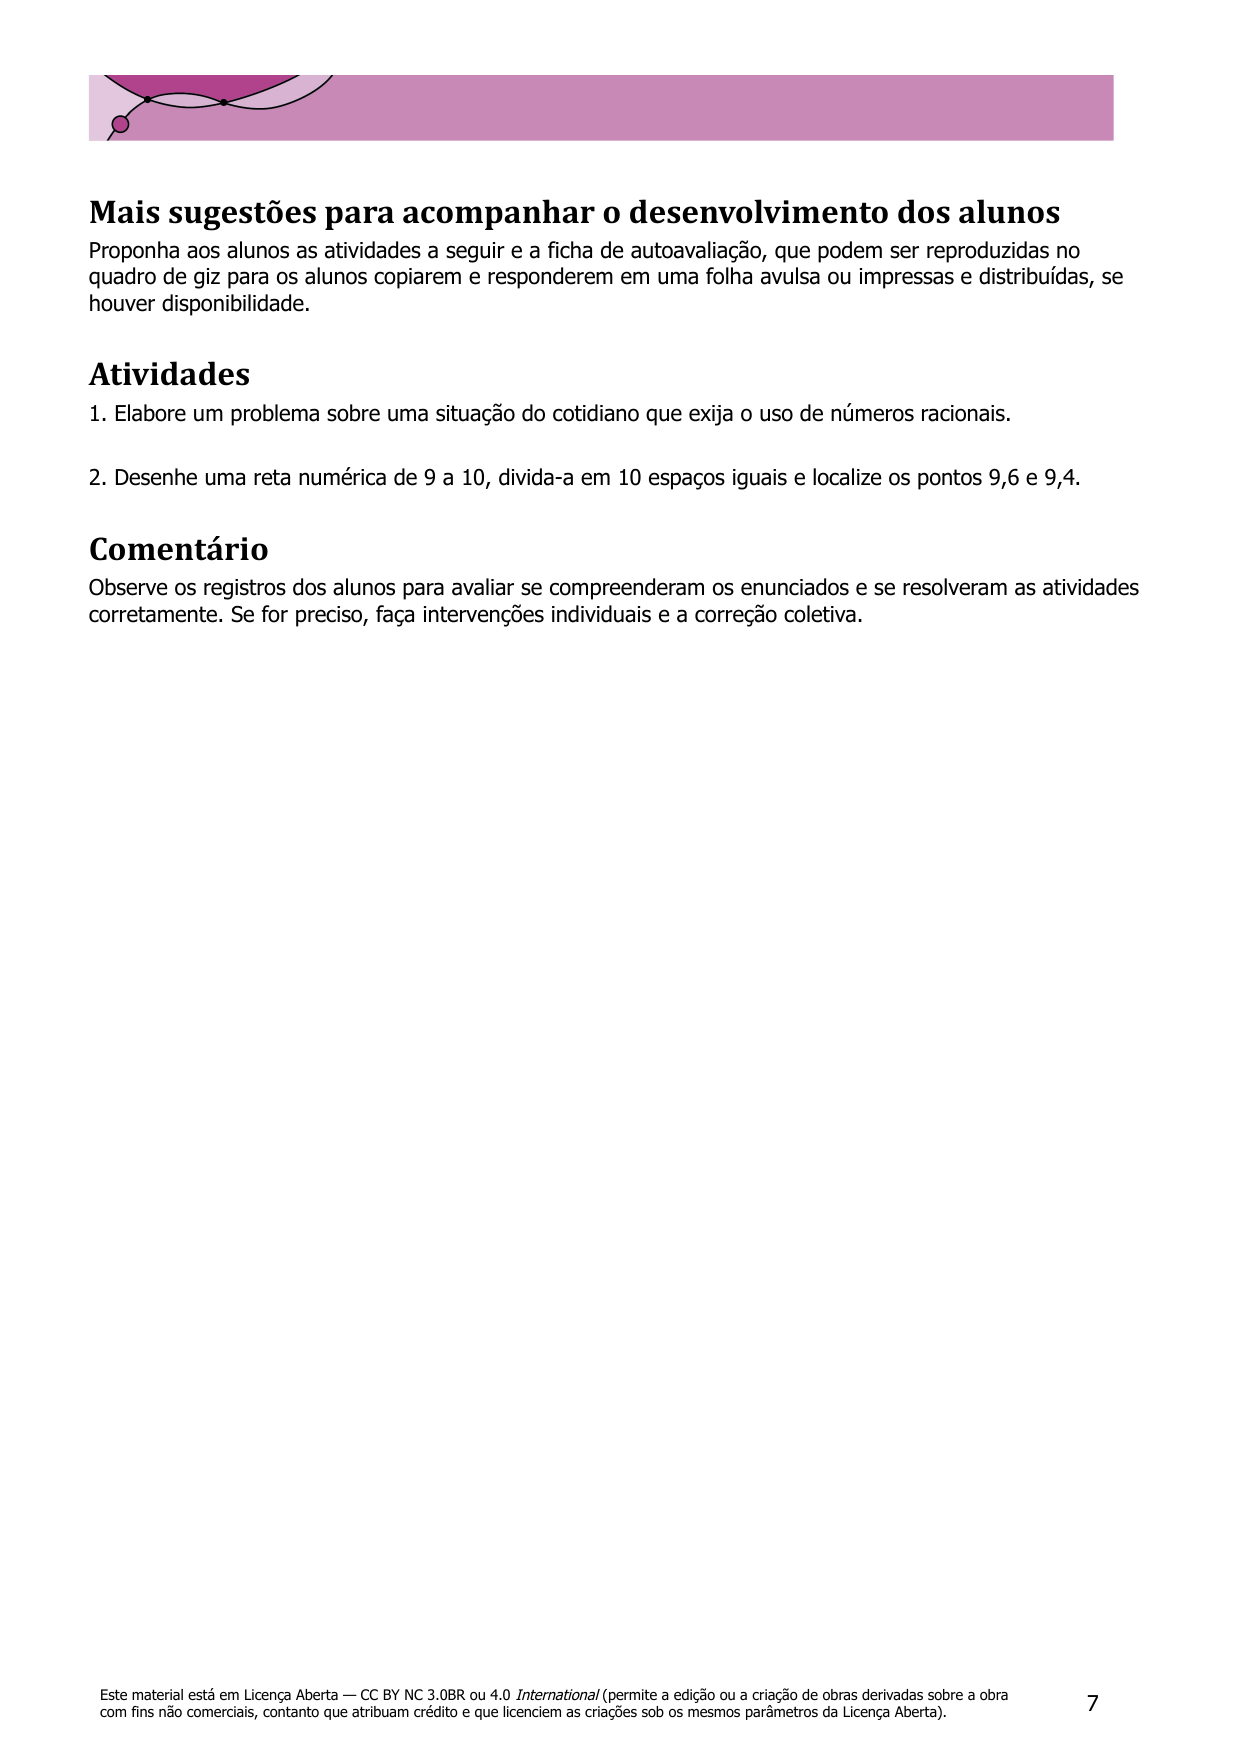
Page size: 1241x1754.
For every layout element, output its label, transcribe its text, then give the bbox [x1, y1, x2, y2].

text Comentário [89, 529, 1152, 568]
text 1. Elabore um problema sobre uma situação do cotidiano que exija o uso de números racionais. [89, 399, 1152, 426]
text Mais sugestões para acompanhar o desenvolvimento dos alunos [89, 191, 1152, 230]
text 2. Desenhe uma reta numérica de 9 a 10, divida-a em 10 espaços iguais e localize os pontos 9,6 e 9,4. [89, 464, 1152, 490]
picture [88, 75, 1114, 153]
text Proponha aos alunos as atividades a seguir e a ficha de autoavaliação, que podem ser reproduzidas no quadro de giz para os alunos copiarem e responderem em uma folha avulsa ou impressas e distribuídas, se houver disponibilidade. [89, 236, 1152, 316]
text Observe os registros dos alunos para avaliar se compreenderam os enunciados e se resolveram as atividades corretamente. Se for preciso, faça intervenções individuais e a correção coletiva. [89, 574, 1152, 627]
text Atividades [89, 354, 1152, 393]
